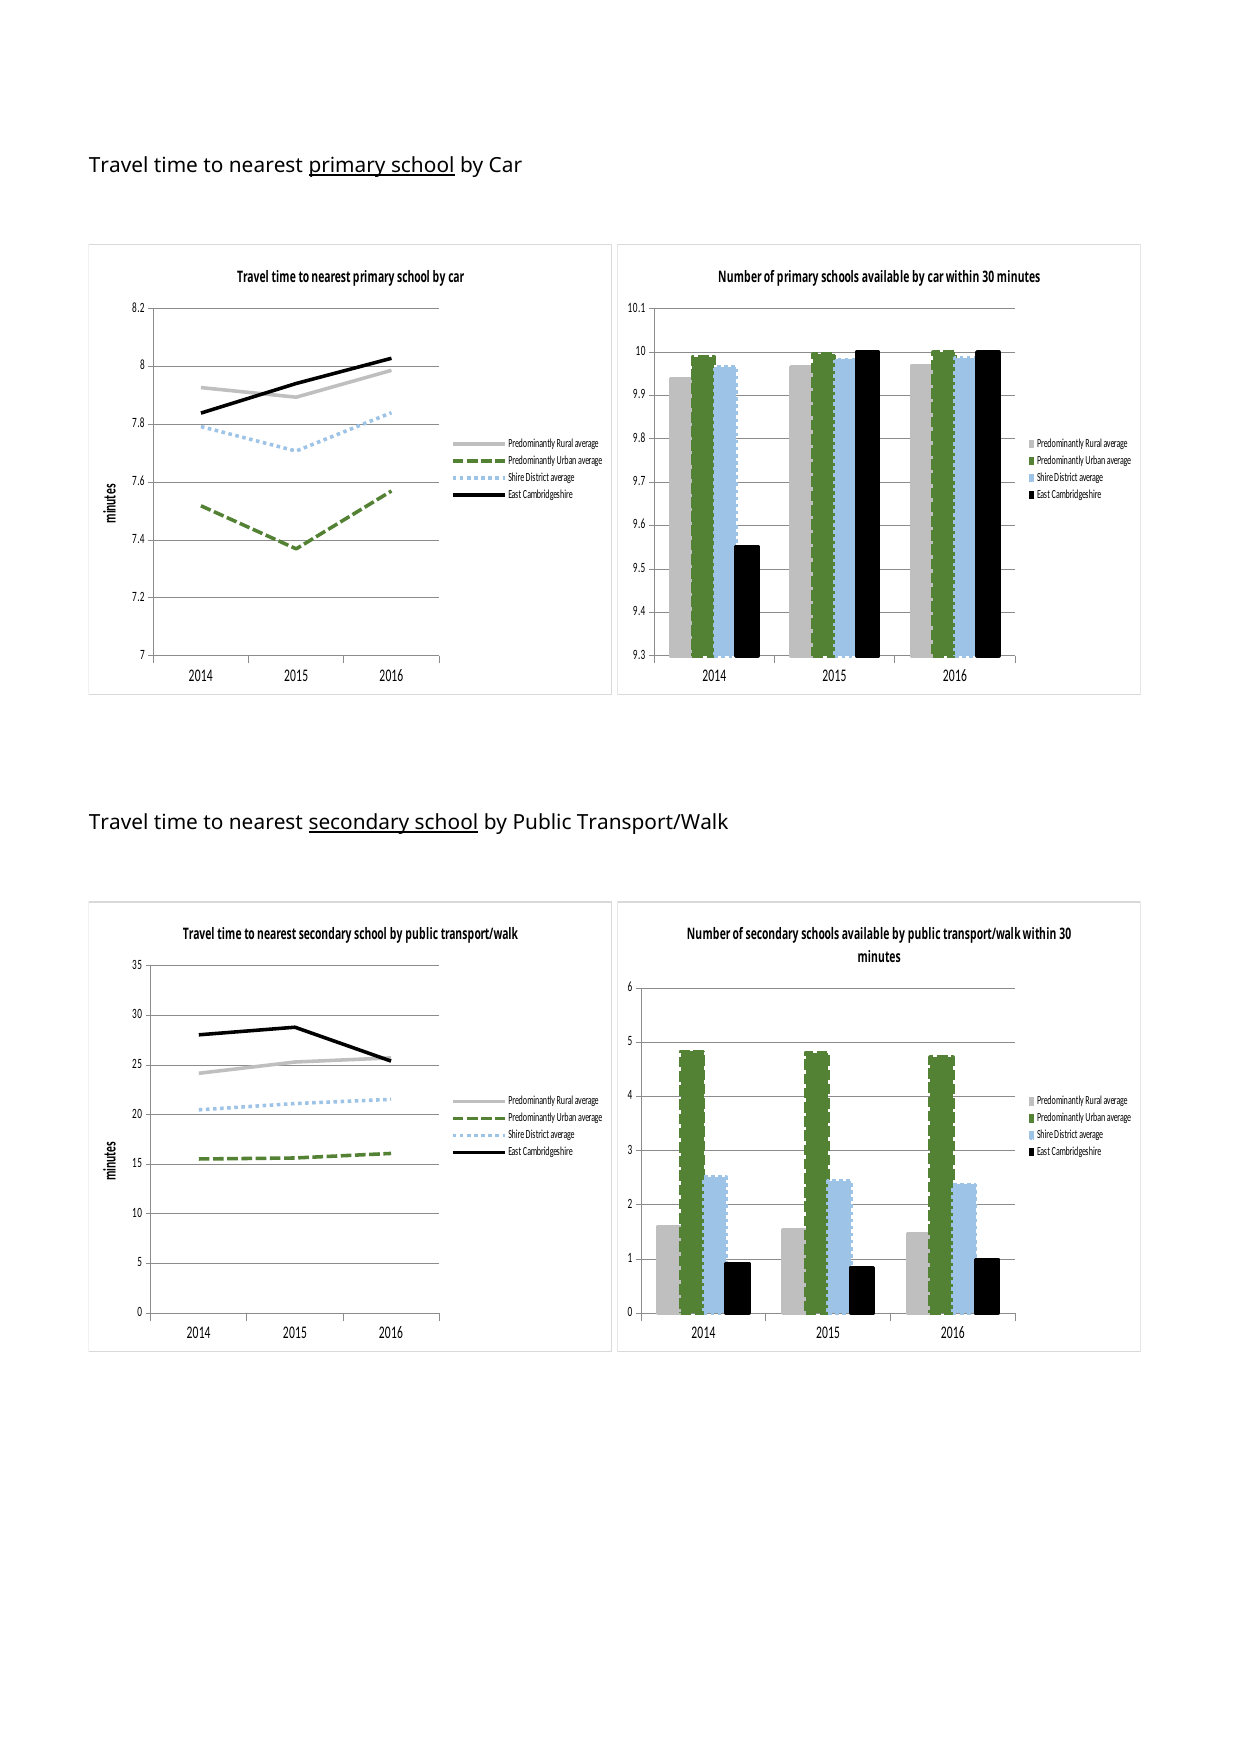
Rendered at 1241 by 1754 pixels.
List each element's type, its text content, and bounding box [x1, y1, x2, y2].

text Travel time to nearest primary school by Car [89, 150, 1152, 178]
text Travel time to nearest secondary school by Public Transport/Walk [89, 807, 1152, 836]
